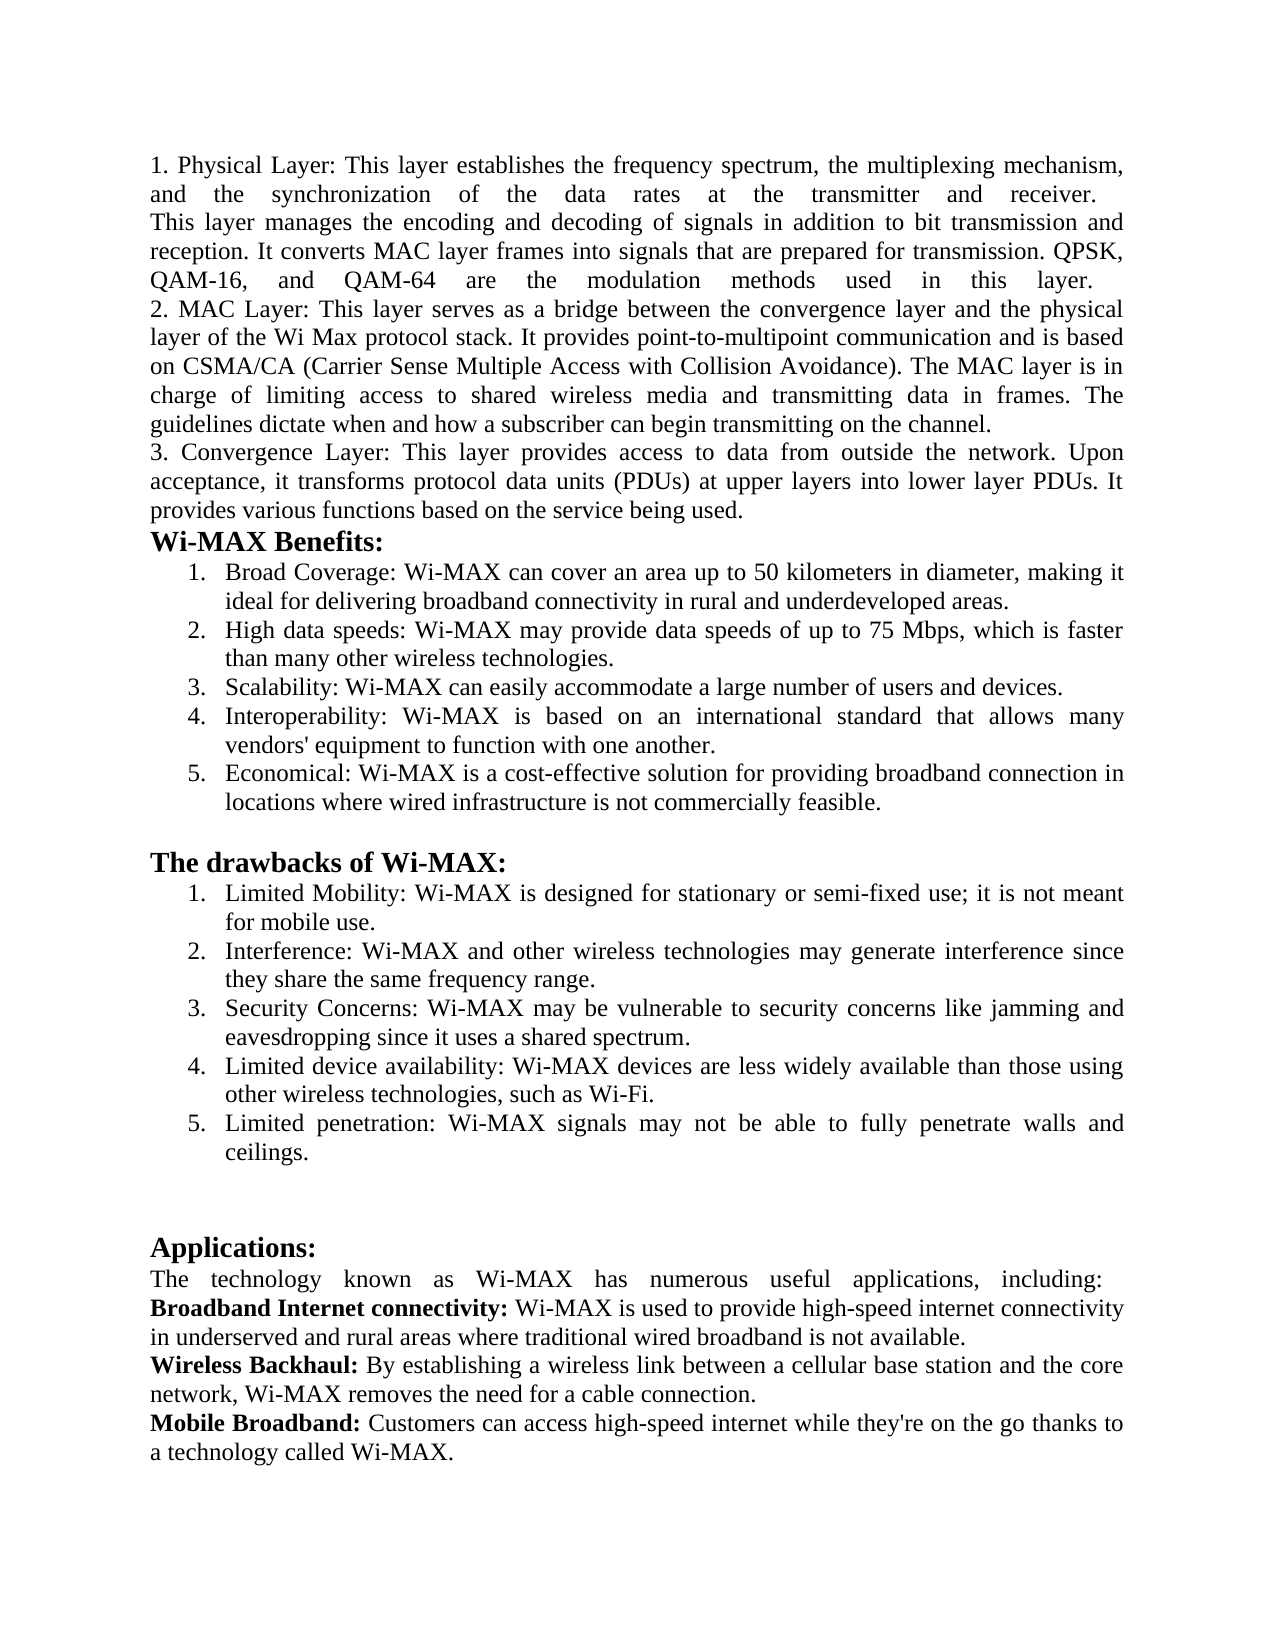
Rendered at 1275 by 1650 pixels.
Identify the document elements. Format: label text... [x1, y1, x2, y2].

list High data speeds: Wi-MAX may provide data speeds of up to 75 Mbps, which is faster than many other wireless technologies. [187, 615, 1125, 672]
text Wireless Backhaul: By establishing a wireless link between a cellular base station and the core network, Wi-MAX removes the need for a cable connection. [150, 1350, 1125, 1408]
text 3. Convergence Layer: This layer provides access to data from outside the network. Upon acceptance, it transforms protocol data units (PDUs) at upper layers into lower layer PDUs. It provides various functions based on the service being used. [150, 437, 1125, 524]
text Applications: [150, 1231, 1125, 1264]
text The technology known as Wi-MAX has numerous useful applications, including: Broadband Internet connectivity: Wi-MAX is used to provide high-speed internet connectivity in underserved and rural areas where traditional wired broadband is not available. [150, 1264, 1125, 1350]
text Mobile Broadband: Customers can access high-speed internet while they're on the go thanks to a technology called Wi-MAX. [150, 1408, 1125, 1465]
list Economical: Wi-MAX is a cost-effective solution for providing broadband connection in locations where wired infrastructure is not commercially feasible. [187, 758, 1125, 816]
text 1. Physical Layer: This layer establishes the frequency spectrum, the multiplexing mechanism, and the synchronization of the data rates at the transmitter and receiver. This layer manages the encoding and decoding of signals in addition to bit transmission and reception. It converts MAC layer frames into signals that are prepared for transmission. QPSK, QAM-16, and QAM-64 are the modulation methods used in this layer. 2. MAC Layer: This layer serves as a bridge between the convergence layer and the physical layer of the Wi Max protocol stack. It provides point-to-multipoint communication and is based on CSMA/CA (Carrier Sense Multiple Access with Collision Avoidance). The MAC layer is in charge of limiting access to shared wireless media and transmitting data in frames. The guidelines dictate when and how a subscriber can begin transmitting on the channel. [150, 150, 1125, 437]
list Interoperability: Wi-MAX is based on an international standard that allows many vendors' equipment to function with one another. [187, 701, 1125, 758]
list Limited Mobility: Wi-MAX is designed for stationary or semi-fixed use; it is not meant for mobile use. [187, 878, 1125, 936]
list Scalability: Wi-MAX can easily accommodate a large number of users and devices. [187, 672, 1125, 701]
text Wi-MAX Benefits: [150, 524, 1125, 557]
list Limited penetration: Wi-MAX signals may not be able to fully penetrate walls and ceilings. [187, 1108, 1125, 1166]
list Broad Coverage: Wi-MAX can cover an area up to 50 kilometers in diameter, making it ideal for delivering broadband connectivity in rural and underdeveloped areas. [187, 557, 1125, 615]
list Interference: Wi-MAX and other wireless technologies may generate interference since they share the same frequency range. [187, 936, 1125, 993]
list Security Concerns: Wi-MAX may be vulnerable to security concerns like jamming and eavesdropping since it uses a shared spectrum. [187, 993, 1125, 1051]
text The drawbacks of Wi-MAX: [150, 845, 1125, 878]
list Limited device availability: Wi-MAX devices are less widely available than those using other wireless technologies, such as Wi-Fi. [187, 1051, 1125, 1108]
